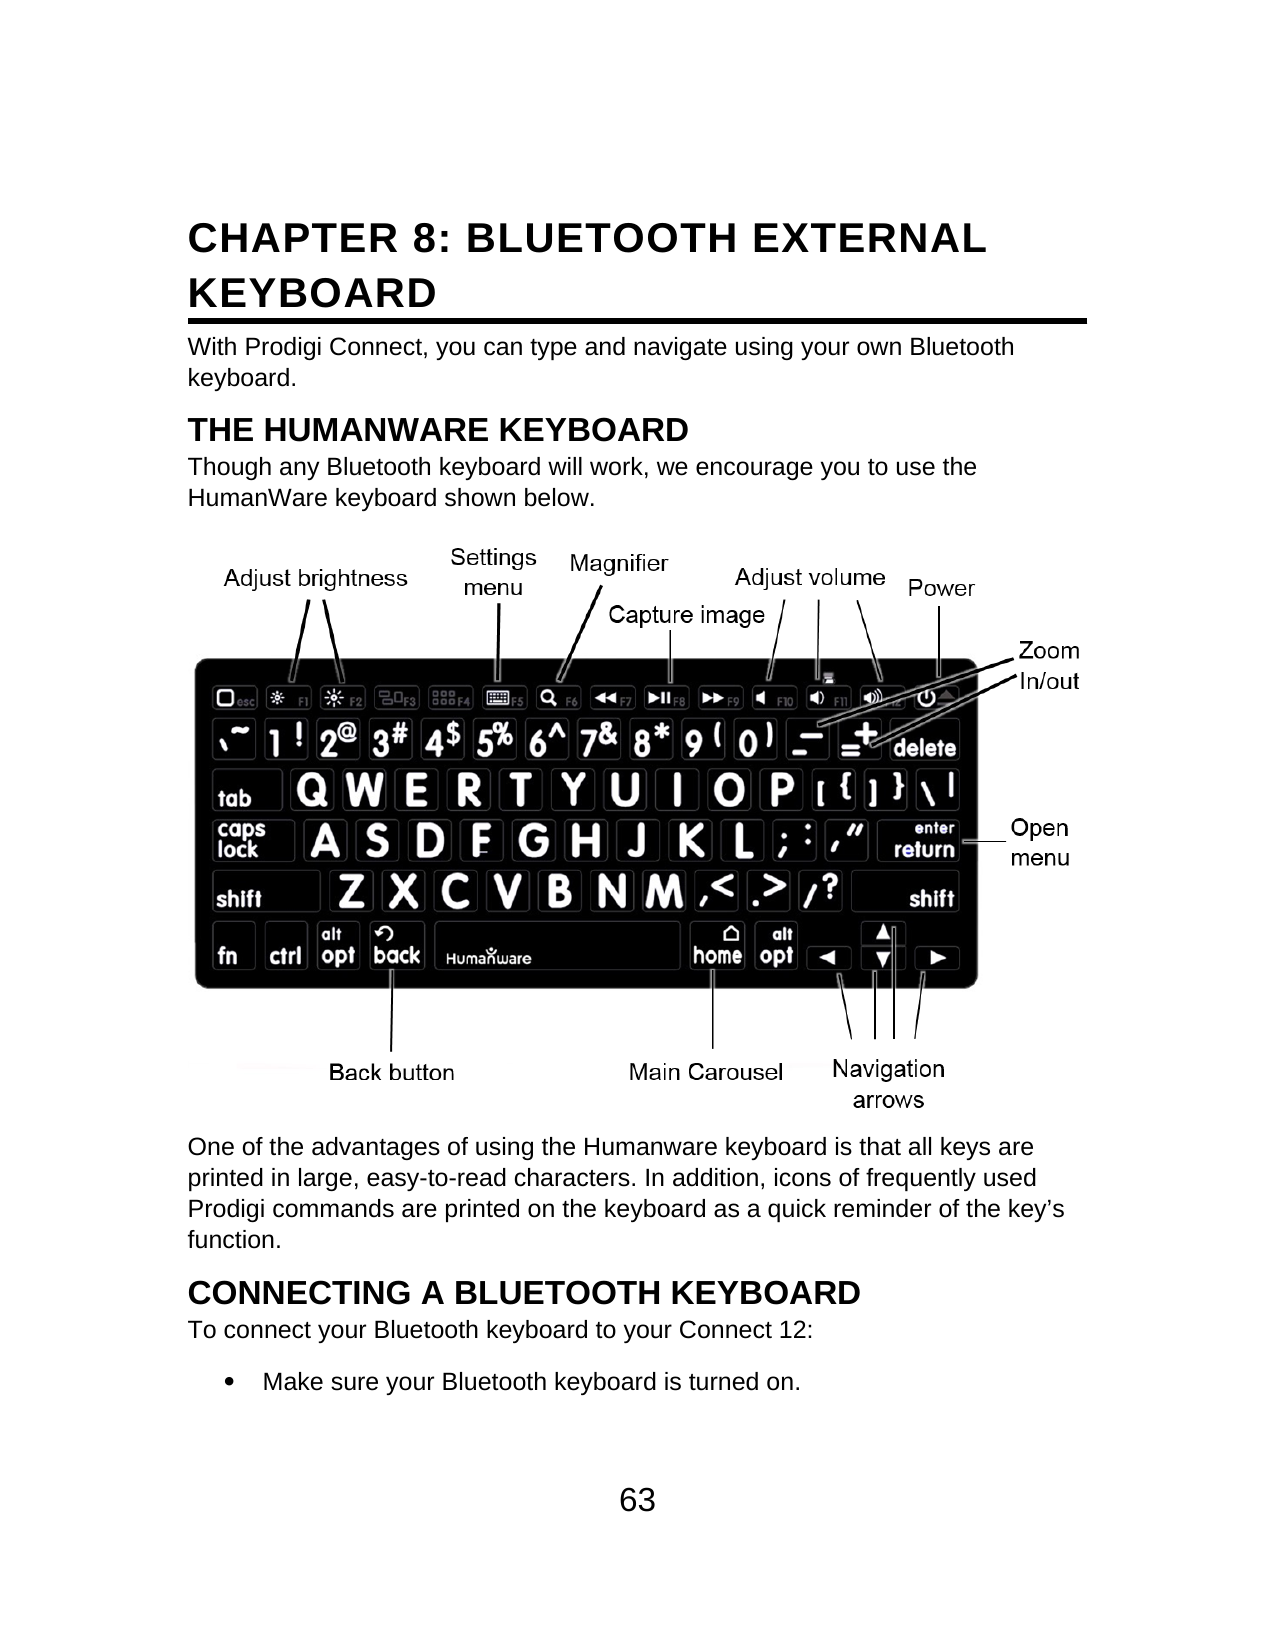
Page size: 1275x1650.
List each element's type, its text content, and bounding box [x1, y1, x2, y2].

text One of the advantages of using the Humanware keyboard is that all keys are printed in large, easy-to-read characters. In addition, icons of frequently used Prodigi commands are printed on the keyboard as a quick reminder of the key’s function. [187, 1132, 1087, 1254]
subtitle Chapter 8: Bluetooth External Keyboard [187, 213, 1087, 324]
list Make sure your Bluetooth keyboard is turned on. [225, 1366, 1087, 1395]
text To connect your Bluetooth keyboard to your Connect 12: [187, 1314, 1087, 1343]
subtitle Connecting a Bluetooth Keyboard [187, 1273, 1087, 1312]
text Though any Bluetooth keyboard will work, we encourage you to use the HumanWare keyboard shown below. [187, 452, 1087, 512]
subtitle The HumanWare Keyboard [187, 410, 1087, 449]
text With Prodigi Connect, you can type and navigate using your own Bluetooth keyboard. [187, 332, 1087, 391]
picture [187, 530, 1088, 1113]
